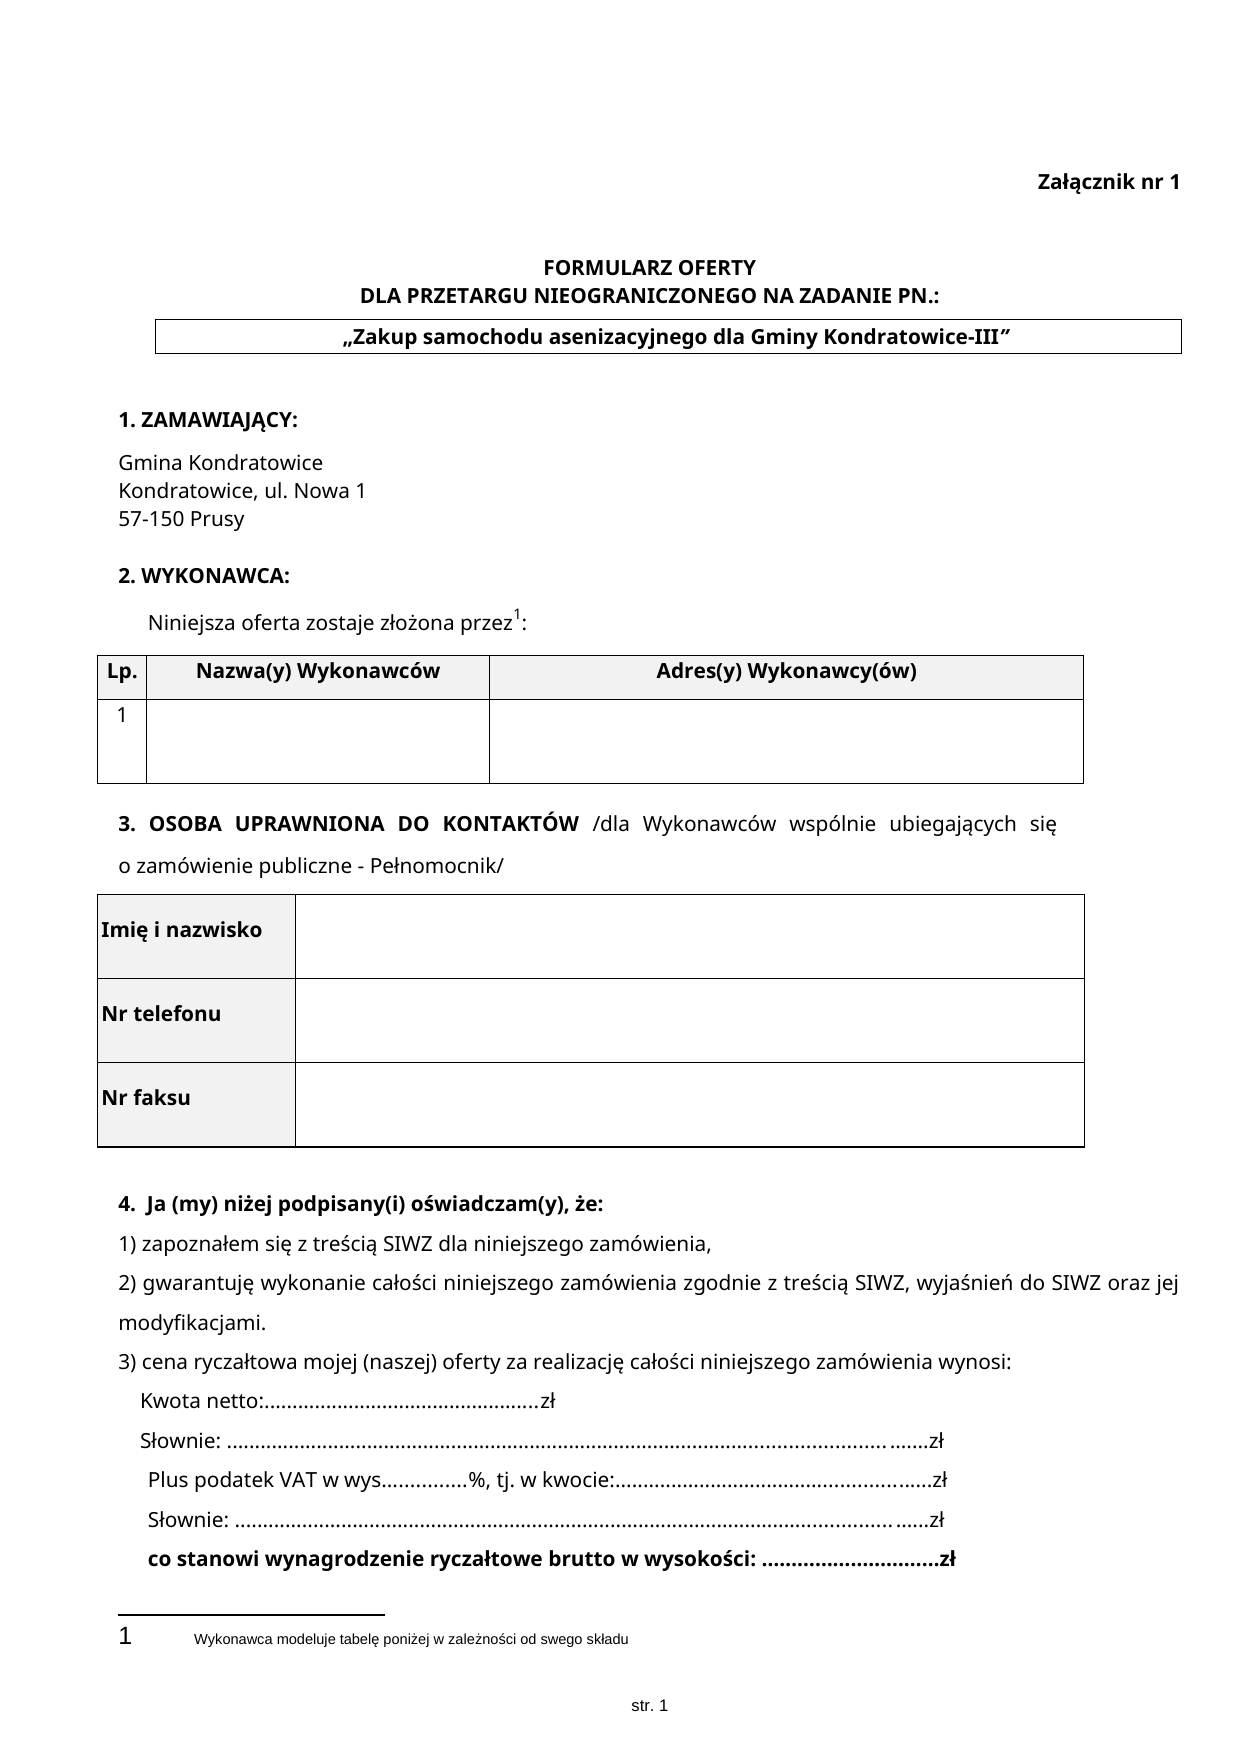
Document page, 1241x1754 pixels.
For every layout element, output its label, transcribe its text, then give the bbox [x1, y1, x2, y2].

table_header Adres(y) Wykonawcy(ów) [490, 656, 1083, 699]
table_header Nazwa(y) Wykonawców [147, 656, 489, 699]
table_cell Nr faksu [98, 1063, 295, 1146]
text Słownie: .......zł [118, 1417, 1181, 1456]
table_cell Nr telefonu [98, 979, 295, 1062]
table_cell 1 [98, 700, 146, 783]
text DLA PRZETARGU NIEOGRANICZONEGO NA ZADANIE PN.: [118, 281, 1181, 310]
text Kondratowice, ul. Nowa 1 [118, 476, 1181, 504]
text 2. WYKONAWCA: [118, 561, 1181, 590]
text Załącznik nr 1 [118, 167, 1181, 196]
table_cell [296, 1063, 1084, 1146]
text Niniejsza oferta zostaje złożona przez: [148, 604, 1181, 638]
text 57-150 Prusy [118, 504, 1181, 533]
text Gmina Kondratowice [118, 448, 1181, 476]
table_header Lp. [98, 656, 146, 699]
table_header [296, 895, 1084, 978]
text Kwota netto: zł [118, 1377, 1081, 1417]
text „Zakup samochodu asenizacyjnego dla Gminy Kondratowice-III” [156, 320, 1181, 353]
text Plus podatek VAT w wys. %, tj. w kwocie: ......zł [118, 1456, 1181, 1496]
text FORMULARZ OFERTY [118, 253, 1181, 281]
text 1. ZAMAWIAJĄCY: [118, 405, 1183, 433]
table_header Imię i nazwisko [98, 895, 295, 978]
table_cell [296, 979, 1084, 1062]
table_cell [147, 700, 489, 783]
text 2) gwarantuję wykonanie całości niniejszego zamówienia zgodnie z treścią SIWZ, wyjaśnień do SIWZ oraz jej modyfikacjami. [118, 1259, 1181, 1338]
text 4. Ja (my) niżej podpisany(i) oświadczam(y), że: [118, 1180, 1181, 1219]
table_cell [490, 700, 1083, 783]
text 1) zapoznałem się z treścią SIWZ dla niniejszego zamówienia, [118, 1219, 1181, 1259]
text co stanowi wynagrodzenie ryczałtowe brutto w wysokości: …………………………zł [118, 1535, 1181, 1575]
text 3) cena ryczałtowa mojej (naszej) oferty za realizację całości niniejszego zamówienia wynosi: [118, 1338, 1081, 1377]
text 3. OSOBA UPRAWNIONA DO KONTAKTÓW /dla Wykonawców wspólnie ubiegających się o zamówienie publiczne - Pełnomocnik/ [118, 809, 1058, 880]
text Słownie: ......zł [118, 1496, 1181, 1535]
